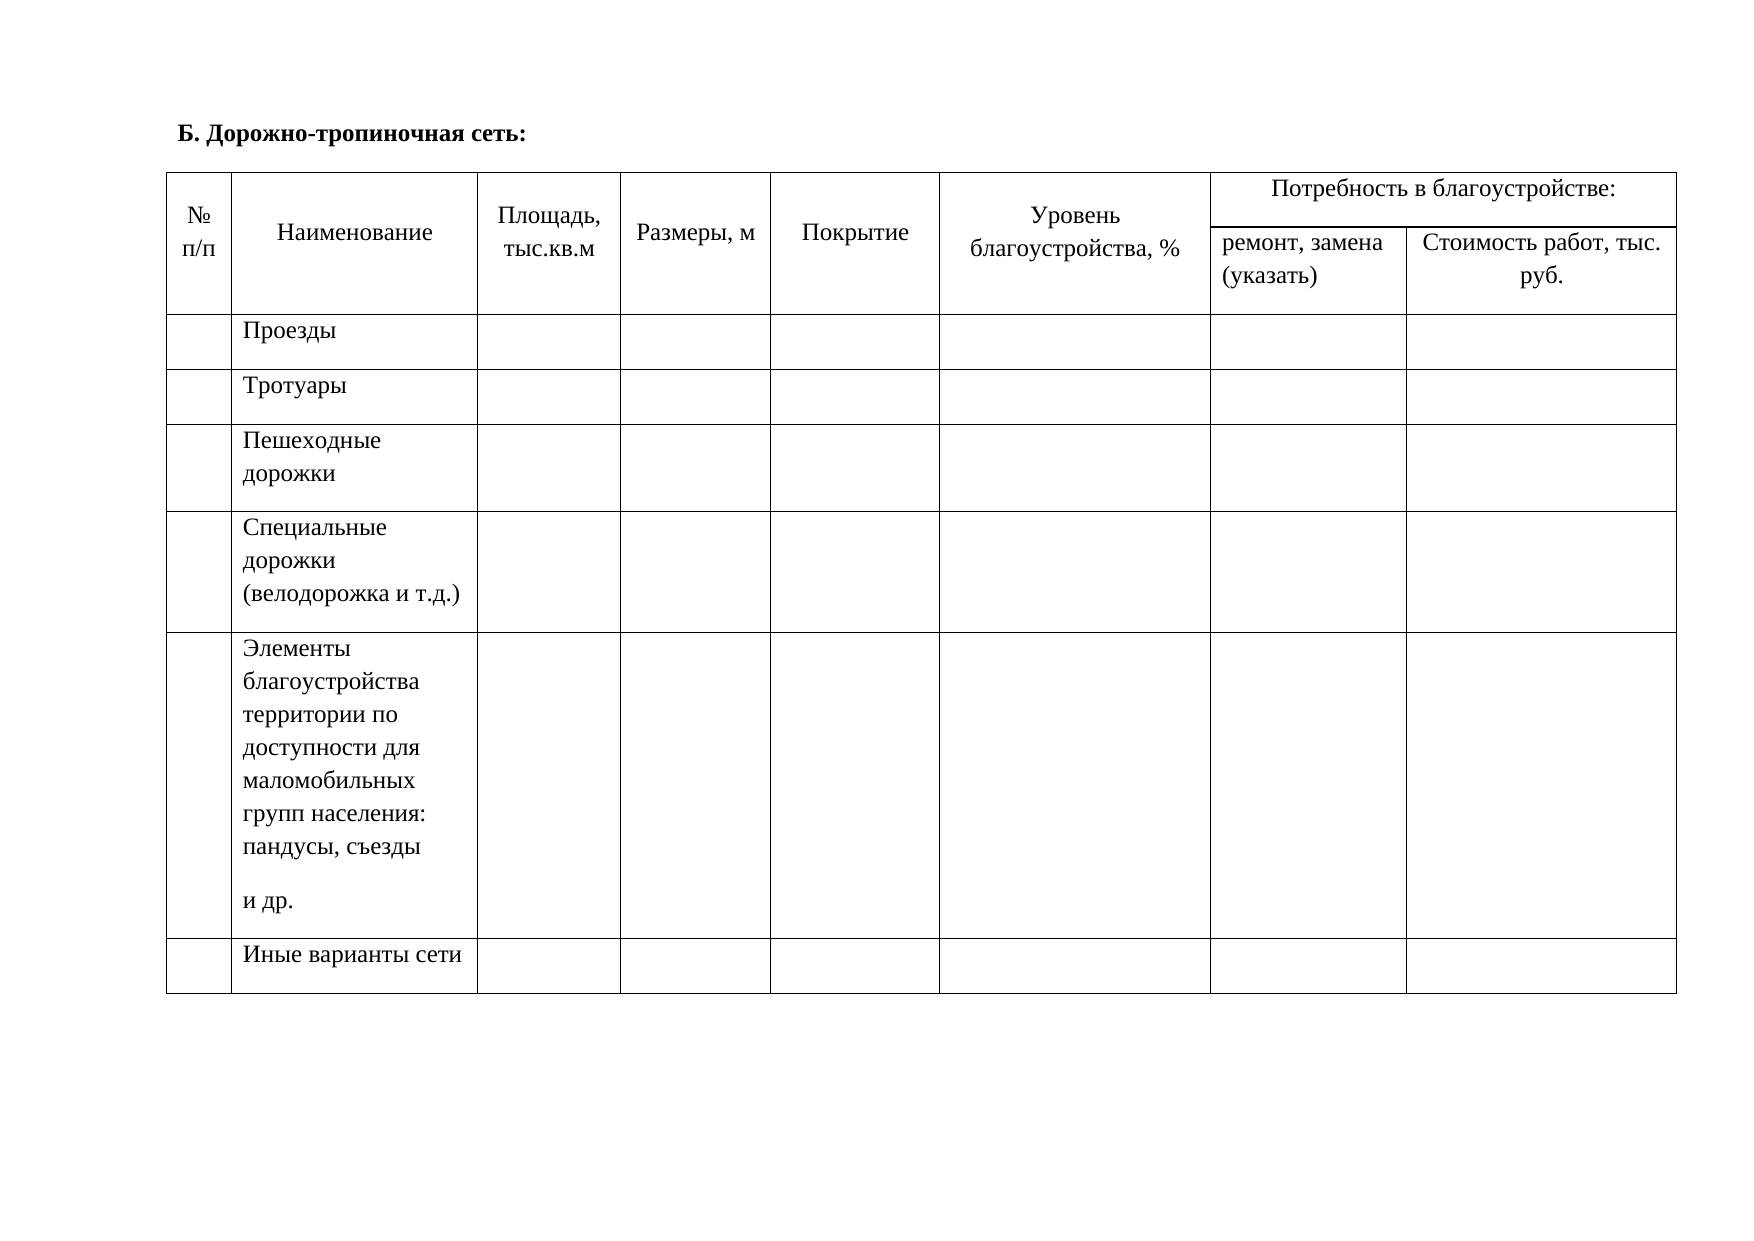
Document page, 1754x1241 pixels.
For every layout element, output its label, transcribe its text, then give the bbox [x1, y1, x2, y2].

table_header Покрытие [771, 173, 939, 314]
table_cell [167, 370, 231, 424]
table_header Площадь, тыс.кв.м [478, 173, 620, 314]
table_cell [621, 370, 770, 424]
table_cell Специальные дорожки (велодорожка и т.д.) [232, 512, 477, 632]
table_cell [167, 939, 231, 993]
table_cell [478, 939, 620, 993]
text Б. Дорожно-тропиночная сеть: [177, 118, 1665, 147]
table_header № п/п [167, 173, 231, 314]
table_header Потребность в благоустройстве: [1211, 173, 1676, 226]
table_header Наименование [232, 173, 477, 314]
table_cell [478, 512, 620, 632]
table_cell [940, 939, 1210, 993]
table_cell [167, 633, 231, 938]
table_cell Элементы благоустройства территории по доступности для маломобильных групп населения: пандусы, съезды и др. [232, 633, 477, 938]
table_cell [1211, 512, 1406, 632]
table_cell [771, 512, 939, 632]
table_cell [478, 315, 620, 369]
table_cell [1211, 370, 1406, 424]
table_cell [771, 633, 939, 938]
table_cell Стоимость работ, тыс. руб. [1407, 228, 1676, 314]
table_cell [621, 939, 770, 993]
table_cell [940, 425, 1210, 511]
table_cell [1407, 315, 1676, 369]
table_cell [1211, 633, 1406, 938]
table_cell [478, 633, 620, 938]
table_cell [1407, 425, 1676, 511]
table_cell [1407, 512, 1676, 632]
table_cell [167, 512, 231, 632]
table_cell Иные варианты сети [232, 939, 477, 993]
table_header Размеры, м [621, 173, 770, 314]
table_cell [167, 315, 231, 369]
table_cell Проезды [232, 315, 477, 369]
table_cell [167, 425, 231, 511]
table_cell Тротуары [232, 370, 477, 424]
table_cell [940, 512, 1210, 632]
table_cell [1407, 370, 1676, 424]
table_cell [621, 425, 770, 511]
table_cell [771, 425, 939, 511]
table_cell [771, 315, 939, 369]
table_cell [1211, 425, 1406, 511]
table_cell [940, 633, 1210, 938]
table_cell [771, 939, 939, 993]
table_header Уровень благоустройства, % [940, 173, 1210, 314]
table_cell [1407, 633, 1676, 938]
table_cell [1211, 939, 1406, 993]
table_cell [940, 315, 1210, 369]
table_cell [940, 370, 1210, 424]
table_cell [1211, 315, 1406, 369]
table_cell [1407, 939, 1676, 993]
table_cell [771, 370, 939, 424]
table_cell [478, 370, 620, 424]
table_cell [621, 315, 770, 369]
table_cell [621, 512, 770, 632]
table_cell [478, 425, 620, 511]
table_cell Пешеходные дорожки [232, 425, 477, 511]
table_cell ремонт, замена (указать) [1211, 228, 1406, 314]
table_cell [621, 633, 770, 938]
